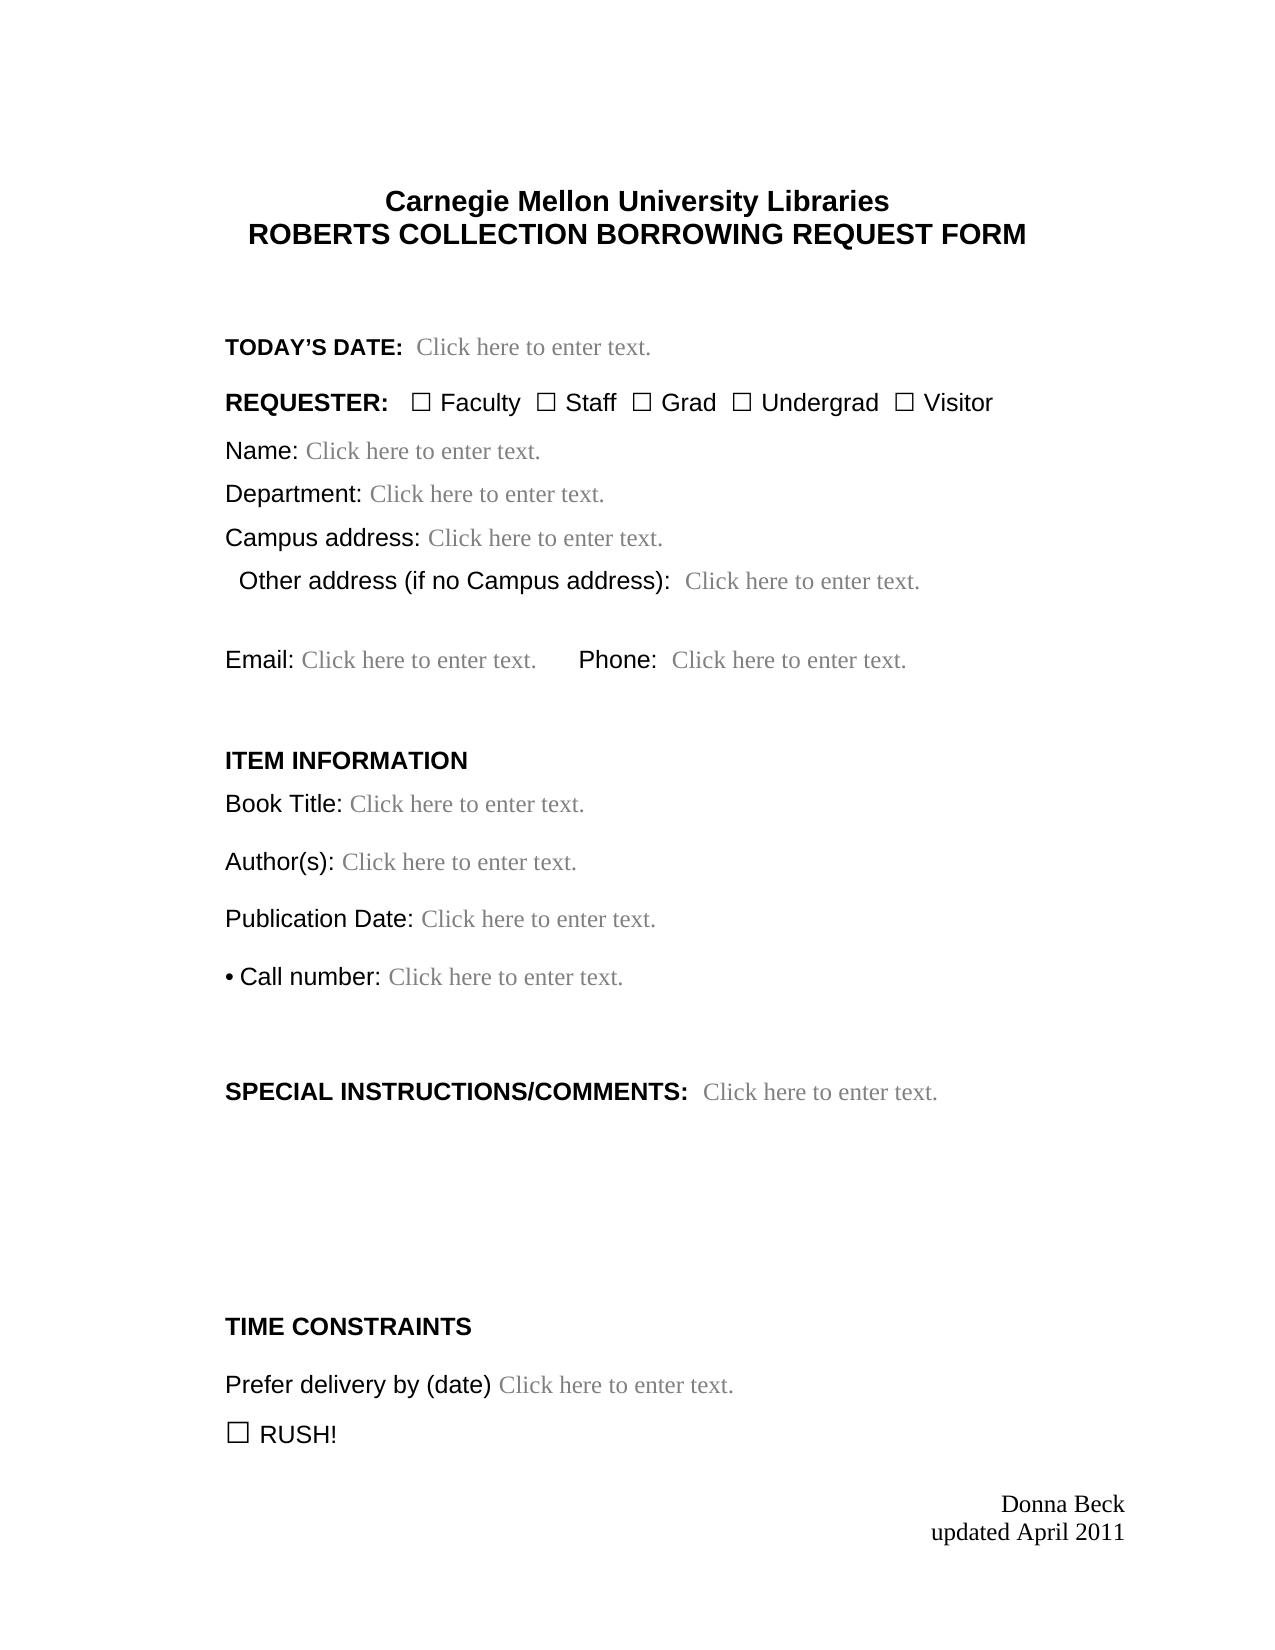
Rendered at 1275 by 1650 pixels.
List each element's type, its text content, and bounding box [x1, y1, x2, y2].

text • Call number: [225, 962, 1125, 991]
text Prefer delivery by (date) [225, 1369, 1125, 1398]
text Department: [225, 479, 1125, 508]
text REQUESTER: Faculty Staff Grad Undergrad Visitor [225, 385, 1125, 419]
text Publication Date: [225, 904, 1125, 933]
text ITEM INFORMATION [225, 746, 1125, 774]
text Carnegie Mellon University Libraries [225, 183, 1050, 217]
text Email: Phone: [225, 645, 1125, 674]
text TIME CONSTRAINTS [225, 1312, 1125, 1341]
text TODAY’S DATE: [225, 332, 1125, 361]
text Author(s): [225, 847, 1125, 875]
text RUSH! [150, 1413, 1275, 1452]
text ROBERTS COLLECTION BORROWING REQUEST FORM [225, 217, 1050, 251]
text Name: [225, 436, 1125, 465]
text SPECIAL INSTRUCTIONS/COMMENTS: [225, 1077, 1125, 1106]
text Campus address: [225, 523, 1125, 551]
text Book Title: [225, 789, 1125, 818]
text Other address (if no Campus address): [225, 566, 1125, 595]
